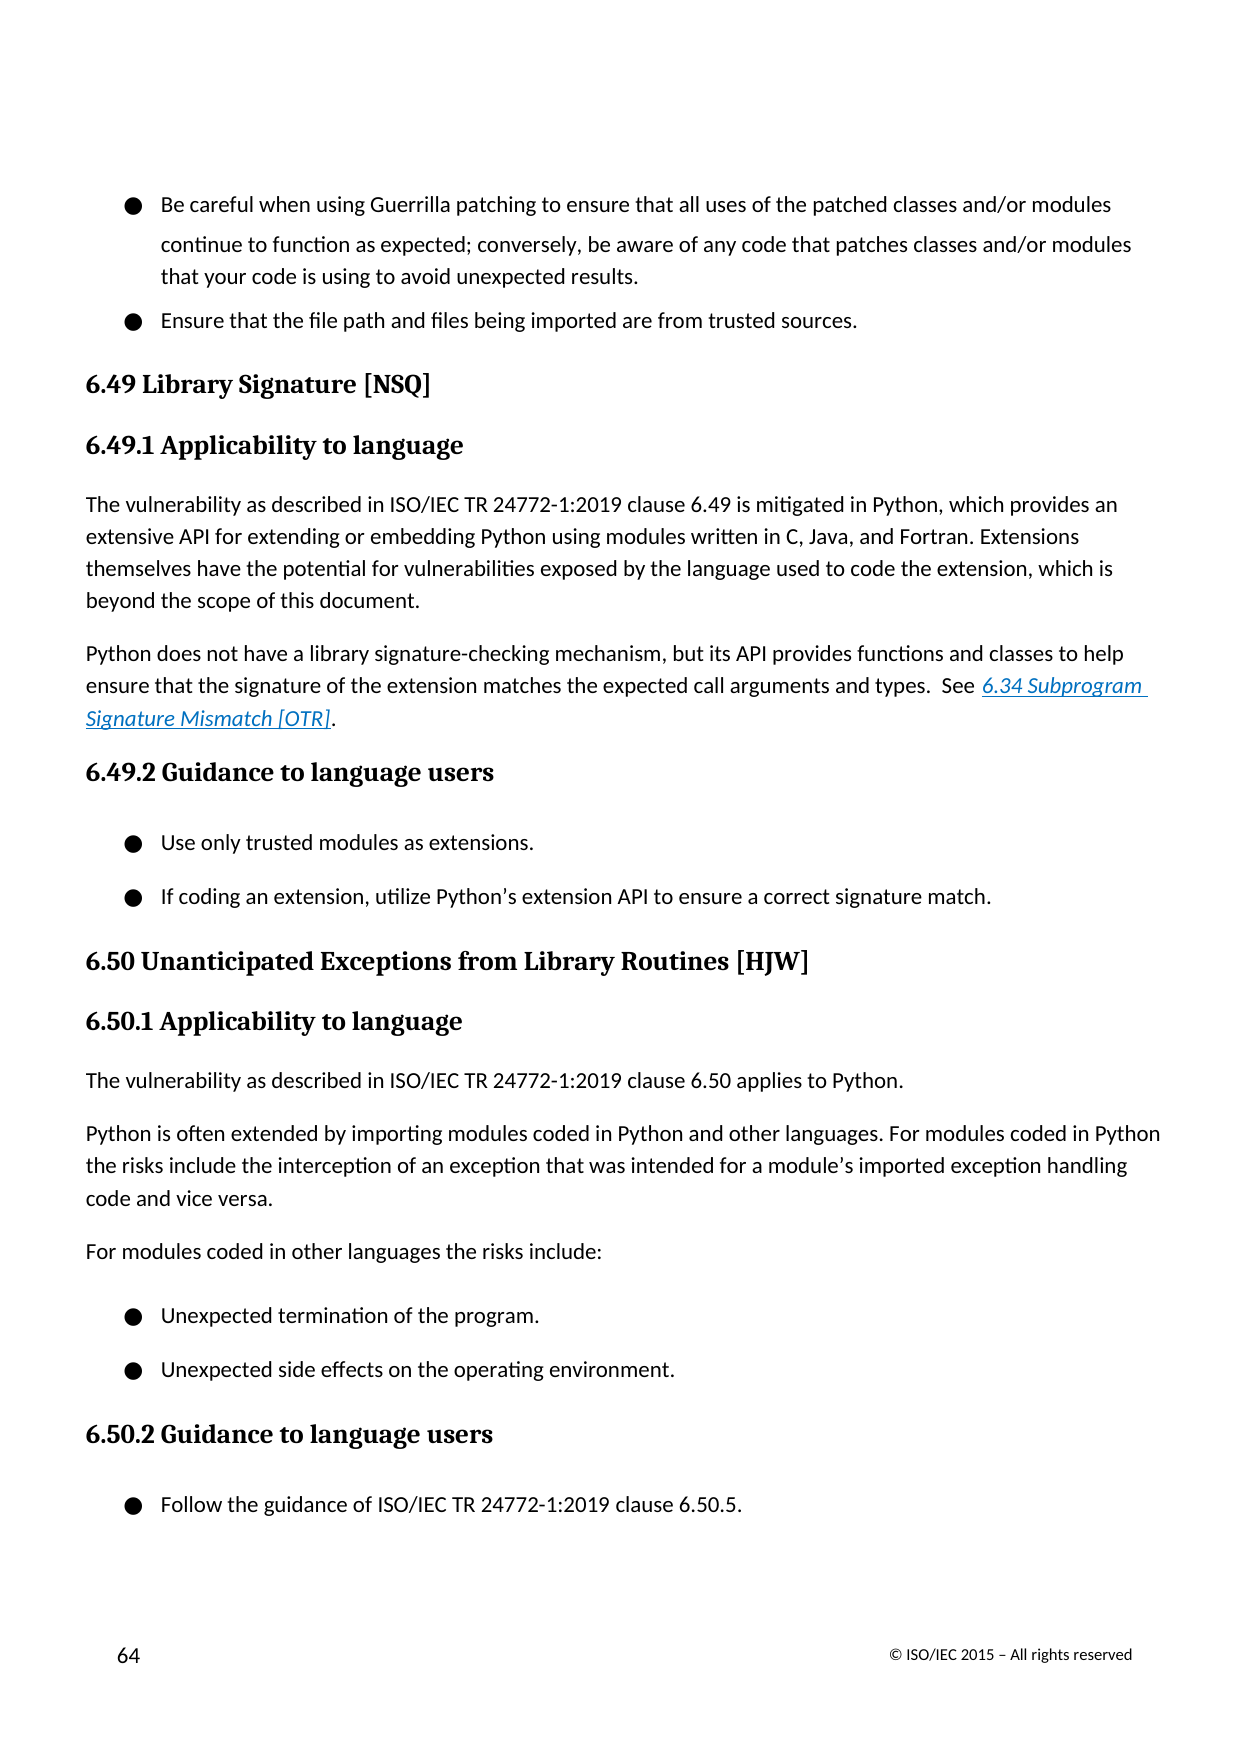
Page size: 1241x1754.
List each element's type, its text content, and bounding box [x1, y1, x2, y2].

list Unexpected termination of the program. [123, 1290, 1164, 1337]
list Ensure that the file path and files being imported are from trusted sources. [123, 294, 1164, 341]
list If coding an extension, utilize Python’s extension API to ensure a correct signature match. [123, 871, 1164, 918]
subtitle 6.50.1 Applicability to language [86, 1006, 1164, 1037]
text The vulnerability as described in ISO/IEC TR 24772-1:2019 clause 6.50 applies to Python. [86, 1066, 1164, 1094]
subtitle 6.49.2 Guidance to language users [86, 757, 1164, 788]
list Unexpected side effects on the operating environment. [123, 1344, 1164, 1391]
text The vulnerability as described in ISO/IEC TR 24772-1:2019 clause 6.49 is mitigated in Python, which provides an extensive API for extending or embedding Python using modules written in C, Java, and Fortran. Extensions themselves have the potential for vulnerabilities exposed by the language used to code the extension, which is beyond the scope of this document. [86, 490, 1164, 614]
list Follow the guidance of ISO/IEC TR 24772-1:2019 clause 6.50.5. [123, 1479, 1164, 1526]
subtitle 6.49 Library Signature [NSQ] [86, 369, 1164, 400]
subtitle 6.50 Unanticipated Exceptions from Library Routines [HJW] [86, 946, 1164, 977]
text Python is often extended by importing modules coded in Python and other languages. For modules coded in Python the risks include the interception of an exception that was intended for a module’s imported exception handling code and vice versa. [86, 1119, 1164, 1212]
list Use only trusted modules as extensions. [123, 817, 1164, 864]
subtitle 6.49.1 Applicability to language [86, 430, 1164, 461]
subtitle 6.50.2 Guidance to language users [86, 1419, 1164, 1450]
list Be careful when using Guerrilla patching to ensure that all uses of the patched classes and/or modules continue to function as expected; conversely, be aware of any code that patches classes and/or modules that your code is using to avoid unexpected results. [123, 179, 1164, 290]
text For modules coded in other languages the risks include: [86, 1237, 1164, 1265]
text Python does not have a library signature-checking mechanism, but its API provides functions and classes to help ensure that the signature of the extension matches the expected call arguments and types. See 6.34 Subprogram Signature Mismatch [OTR]. [86, 639, 1164, 732]
